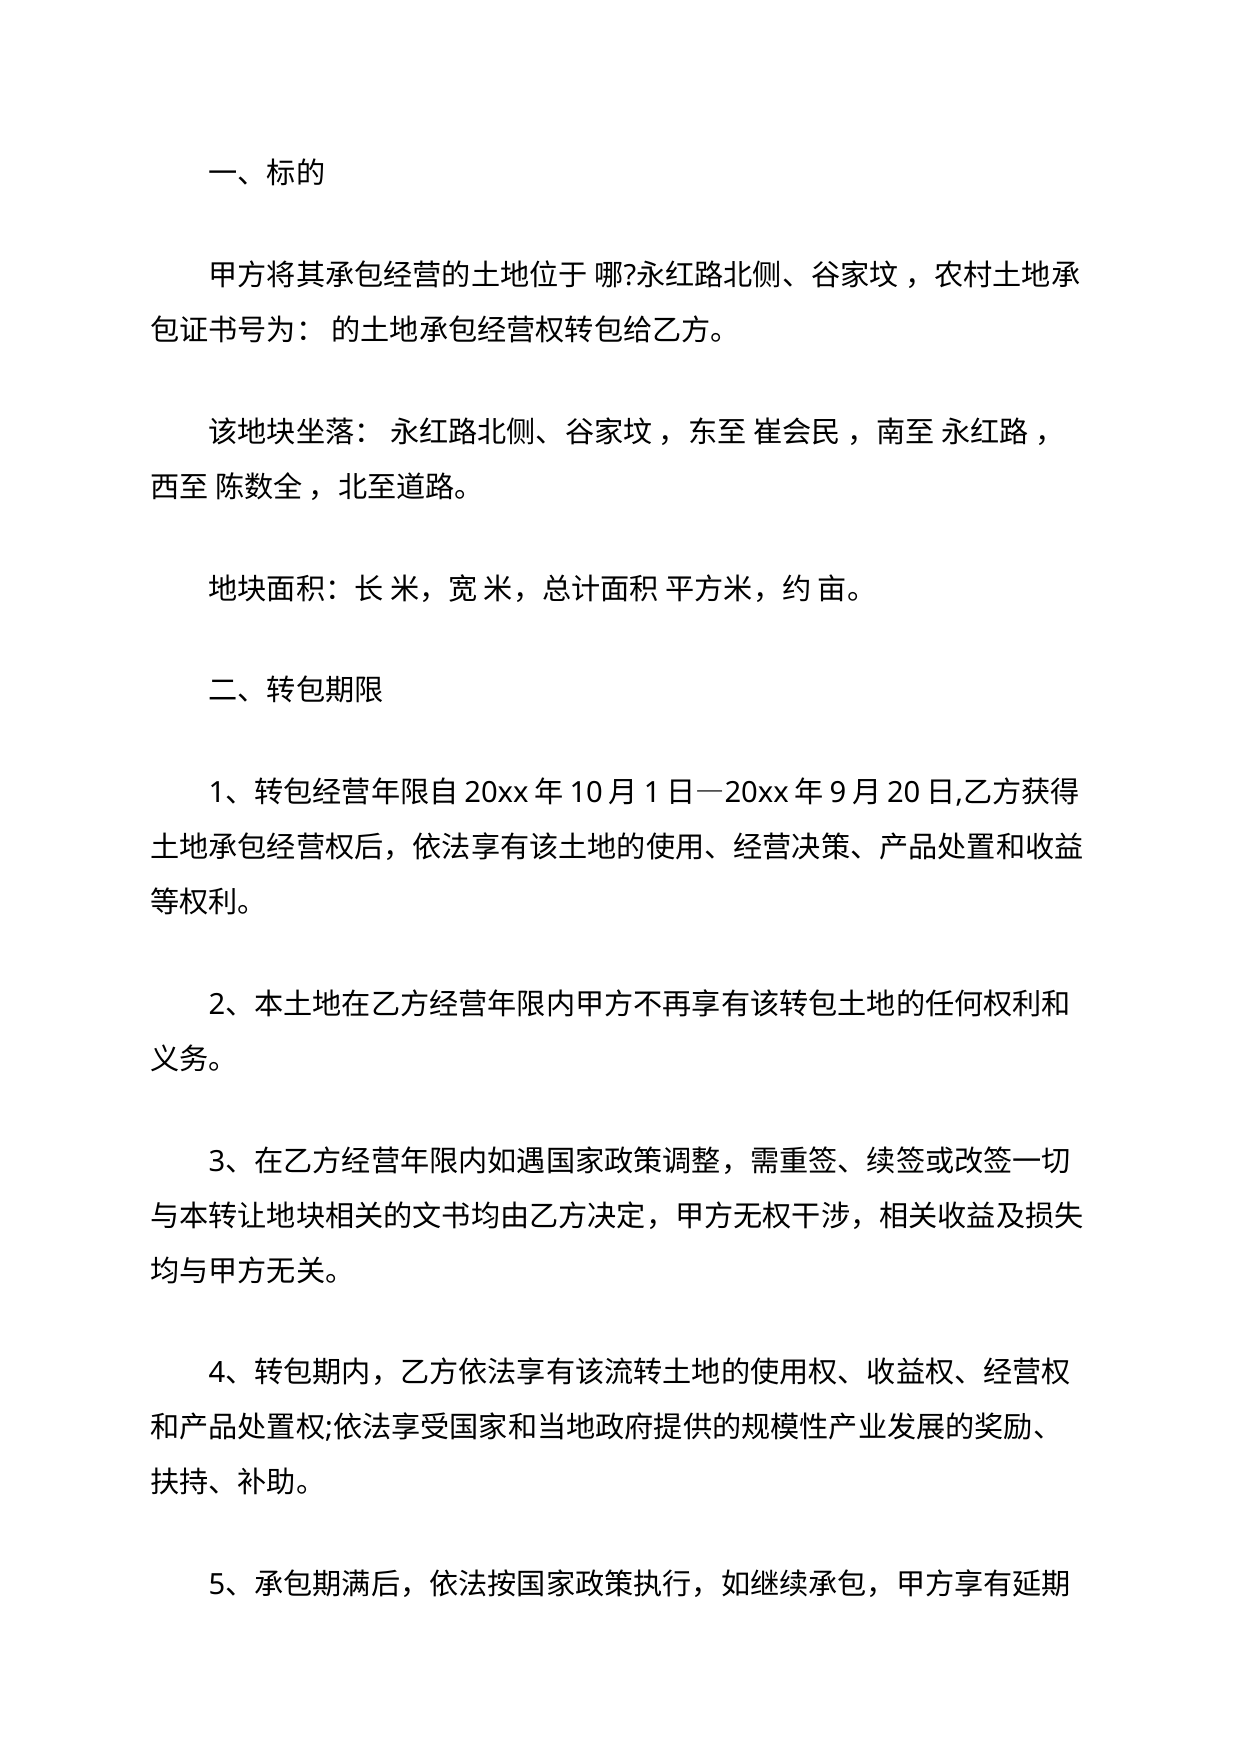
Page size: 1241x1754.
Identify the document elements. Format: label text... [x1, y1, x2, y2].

text 1、转包经营年限自20xx年10月1日—20xx年9月20日,乙方获得土地承包经营权后，依法享有该土地的使用、经营决策、产品处置和收益等权利。 [150, 769, 1090, 921]
text 3、在乙方经营年限内如遇国家政策调整，需重签、续签或改签一切与本转让地块相关的文书均由乙方决定，甲方无权干涉，相关收益及损失均与甲方无关。 [150, 1137, 1090, 1289]
text 2、本土地在乙方经营年限内甲方不再享有该转包土地的任何权利和义务。 [150, 980, 1090, 1078]
text 4、转包期内，乙方依法享有该流转土地的使用权、收益权、经营权和产品处置权;依法享受国家和当地政府提供的规模性产业发展的奖励、扶持、补助。 [150, 1349, 1090, 1501]
text 一、标的 [150, 150, 1090, 192]
text 该地块坐落： 永红路北侧、谷家坟 ，东至 崔会民 ，南至 永红路 ，西至 陈数全 ，北至道路。 [150, 408, 1090, 506]
text 二、转包期限 [150, 667, 1090, 709]
text 甲方将其承包经营的土地位于 哪?永红路北侧、谷家坟 ，农村土地承包证书号为： 的土地承包经营权转包给乙方。 [150, 252, 1090, 349]
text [150, 1561, 1090, 1603]
text 地块面积：长 米，宽 米，总计面积 平方米，约 亩。 [150, 565, 1090, 607]
